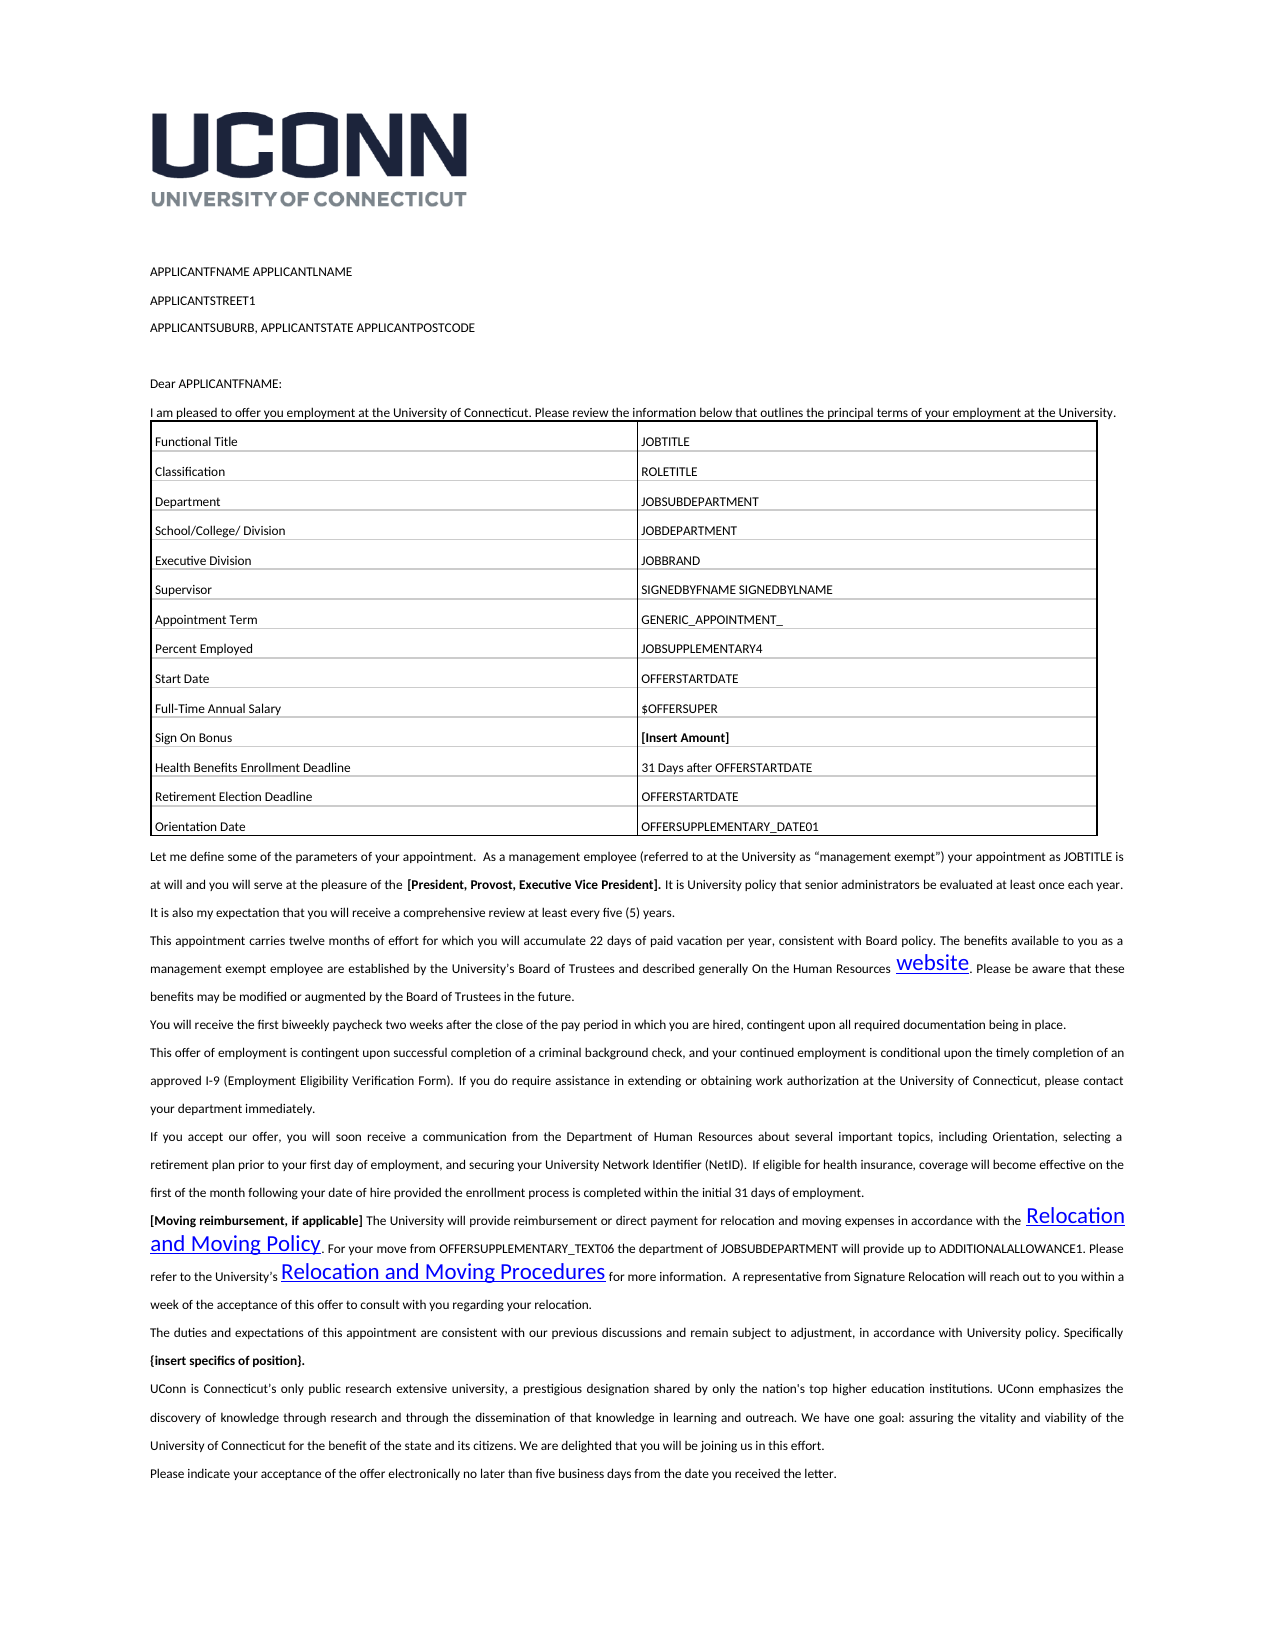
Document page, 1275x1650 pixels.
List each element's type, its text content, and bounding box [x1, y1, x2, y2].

table_cell $OFFERSUPER [638, 688, 1096, 716]
text The duties and expectations of this appointment are consistent with our previous discussions and remain subject to adjustment, in accordance with University policy. Specifically {insert specifics of position}. [150, 1313, 1125, 1369]
text This offer of employment is contingent upon successful completion of a criminal background check, and your continued employment is conditional upon the timely completion of an approved I-9 (Employment Eligibility Verification Form). If you do require assistance in extending or obtaining work authorization at the University of Connecticut, please contact your department immediately. [150, 1033, 1125, 1117]
text Please indicate your acceptance of the offer electronically no later than five business days from the date you received the letter. [150, 1453, 1125, 1481]
text If you accept our offer, you will soon receive a communication from the Department of Human Resources about several important topics, including Orientation, selecting a retirement plan prior to your first day of employment, and securing your University Network Identifier (NetID). If eligible for health insurance, coverage will become effective on the first of the month following your date of hire provided the enrollment process is completed within the initial 31 days of employment. [150, 1117, 1125, 1201]
table_cell SIGNEDBYFNAME SIGNEDBYLNAME [638, 570, 1096, 598]
text You will receive the first biweekly paycheck two weeks after the close of the pay period in which you are hired, contingent upon all required documentation being in place. [150, 1004, 1125, 1033]
table_cell Percent Employed [152, 629, 637, 657]
table_cell School/College/ Division [152, 511, 637, 539]
table_cell Start Date [152, 659, 637, 687]
text Let me define some of the parameters of your appointment. As a management employee (referred to at the University as “management exempt”) your appointment as JOBTITLE is at will and you will serve at the pleasure of the [President, Provost, Executive Vice President]. It is University policy that senior administrators be evaluated at least once each year. It is also my expectation that you will receive a comprehensive review at least every five (5) years. [150, 836, 1125, 920]
table_cell Sign On Bonus [152, 718, 637, 746]
table_header Functional Title [152, 422, 637, 450]
table_cell OFFERSTARTDATE [638, 777, 1096, 805]
table_cell JOBSUBDEPARTMENT [638, 481, 1096, 509]
table_cell GENERIC_APPOINTMENT_ [638, 600, 1096, 627]
table_cell OFFERSTARTDATE [638, 659, 1096, 687]
text APPLICANTFNAME APPLICANTLNAME [150, 252, 1125, 280]
text This appointment carries twelve months of effort for which you will accumulate 22 days of paid vacation per year, consistent with Board policy. The benefits available to you as a management exempt employee are established by the University’s Board of Trustees and described generally On the Human Resources website. Please be aware that these benefits may be modified or augmented by the Board of Trustees in the future. [150, 920, 1125, 1004]
text APPLICANTSTREET1 [150, 280, 1125, 308]
table_cell [Insert Amount] [638, 718, 1096, 746]
table_cell Appointment Term [152, 600, 637, 627]
table_cell Executive Division [152, 540, 637, 568]
table_header JOBTITLE [638, 422, 1096, 450]
text [Moving reimbursement, if applicable] The University will provide reimbursement or direct payment for relocation and moving expenses in accordance with the Relocation and Moving Policy. For your move from OFFERSUPPLEMENTARY_TEXT06 the department of JOBSUBDEPARTMENT will provide up to ADDITIONALALLOWANCE1. Please refer to the University’s Relocation and Moving Procedures for more information. A representative from Signature Relocation will reach out to you within a week of the acceptance of this offer to consult with you regarding your relocation. [150, 1201, 1125, 1313]
table_cell JOBDEPARTMENT [638, 511, 1096, 539]
table_cell Retirement Election Deadline [152, 777, 637, 805]
table_cell JOBBRAND [638, 540, 1096, 568]
table_cell Supervisor [152, 570, 637, 598]
table_cell JOBSUPPLEMENTARY4 [638, 629, 1096, 657]
table_cell Classification [152, 452, 637, 479]
text UConn is Connecticut’s only public research extensive university, a prestigious designation shared by only the nation's top higher education institutions. UConn emphasizes the discovery of knowledge through research and through the dissemination of that knowledge in learning and outreach. We have one goal: assuring the vitality and viability of the University of Connecticut for the benefit of the state and its citizens. We are delighted that you will be joining us in this effort. [150, 1369, 1125, 1453]
picture [0, 0, 579, 224]
table_cell Full-Time Annual Salary [152, 688, 637, 716]
table_cell Department [152, 481, 637, 509]
table_cell Orientation Date [152, 807, 637, 834]
table_cell OFFERSUPPLEMENTARY_DATE01 [638, 807, 1096, 834]
table_cell ROLETITLE [638, 452, 1096, 479]
text APPLICANTSUBURB, APPLICANTSTATE APPLICANTPOSTCODE [150, 308, 1125, 336]
table_cell 31 Days after OFFERSTARTDATE [638, 747, 1096, 775]
text I am pleased to offer you employment at the University of Connecticut. Please review the information below that outlines the principal terms of your employment at the University. [150, 392, 1125, 420]
text Dear APPLICANTFNAME: [150, 364, 1125, 392]
table_cell Health Benefits Enrollment Deadline [152, 747, 637, 775]
